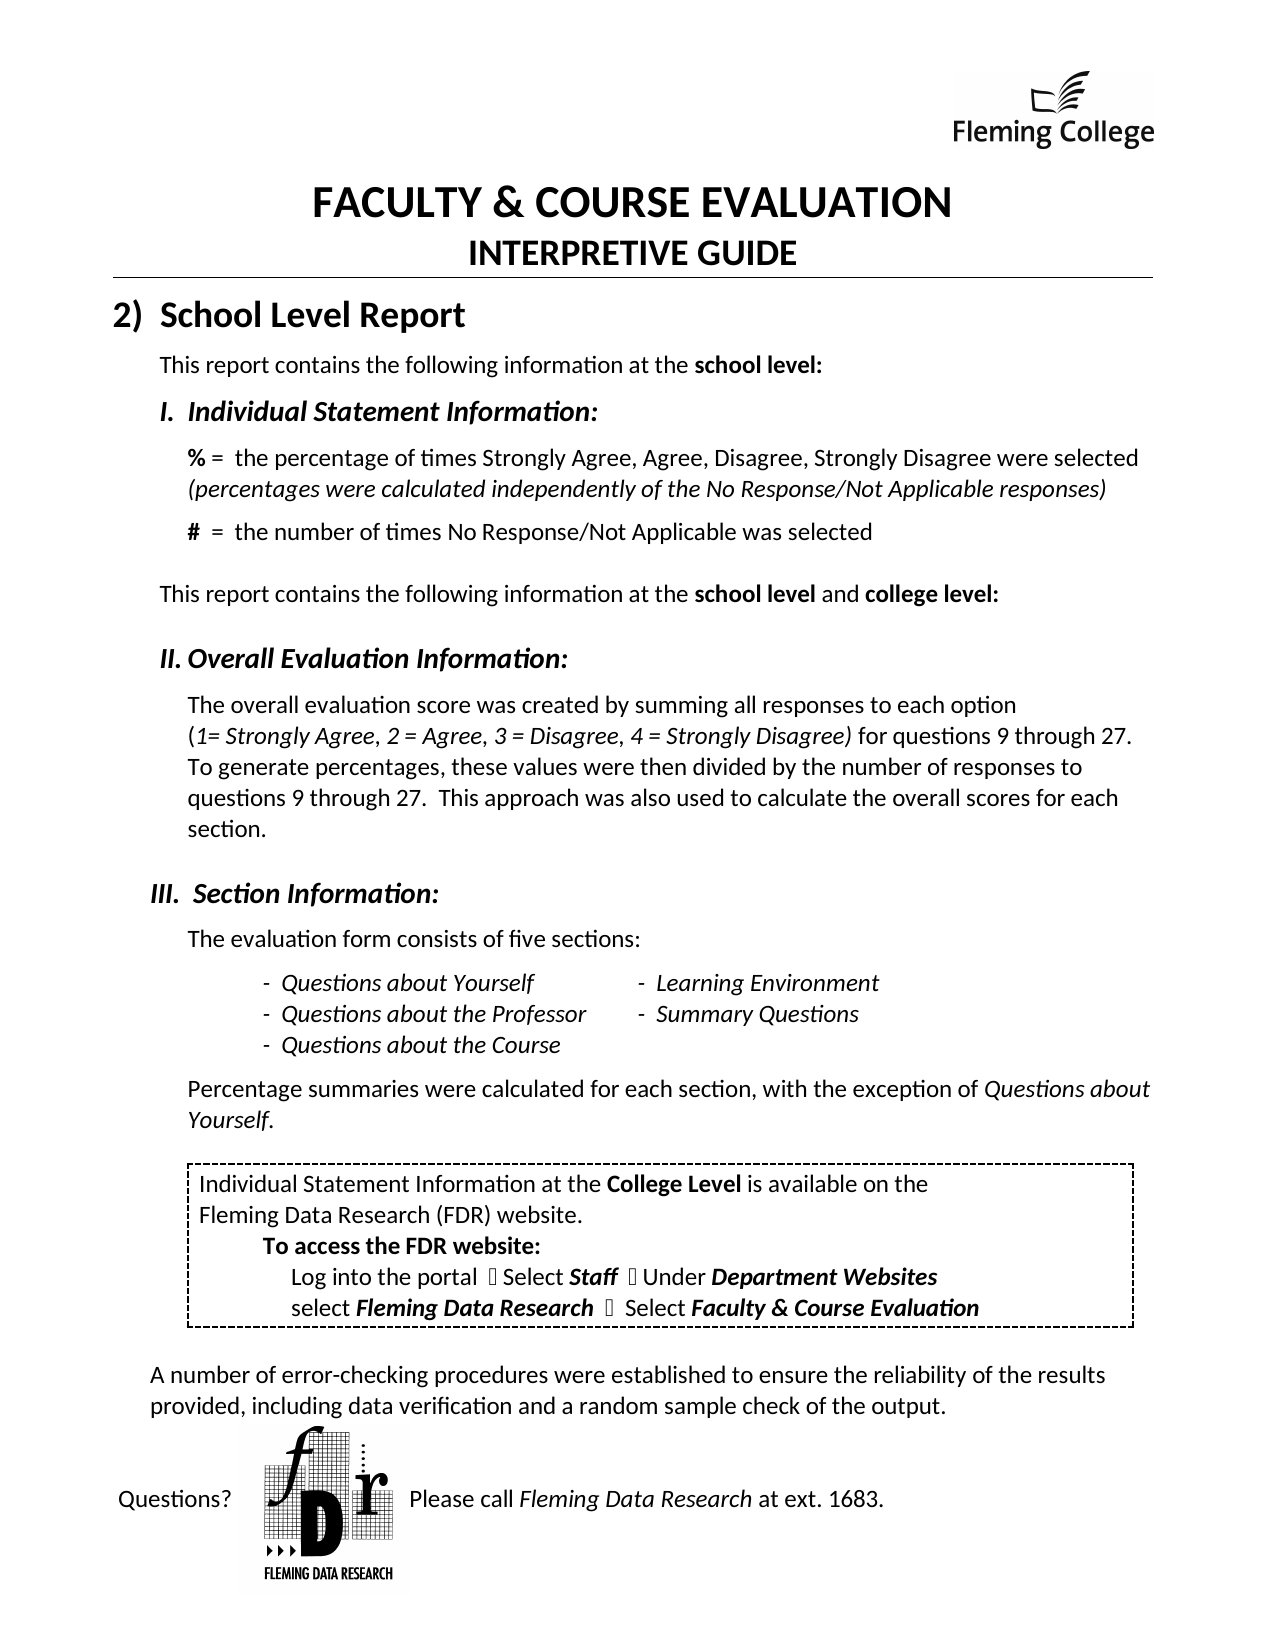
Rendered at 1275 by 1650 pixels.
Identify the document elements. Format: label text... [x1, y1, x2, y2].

text I. Individual Statement Information: [112, 393, 1153, 429]
picture [239, 1514, 410, 1594]
text This report contains the following information at the school level: [159, 349, 1153, 381]
text This report contains the following information at the school level and college level: [159, 578, 1153, 609]
text To generate percentages, these values were then divided by the number of responses to questions 9 through 27. This approach was also used to calculate the overall scores for each section. [187, 751, 1153, 844]
text The overall evaluation score was created by summing all responses to each option [187, 689, 1153, 720]
picture [239, 1424, 410, 1483]
text - Questions about the Professor - Summary Questions [262, 998, 1153, 1029]
text (1= Strongly Agree, 2 = Agree, 3 = Disagree, 4 = Strongly Disagree) for questions 9 through 27. [187, 720, 1153, 751]
text Questions? Please call Fleming Data Research at ext. 1683. [112, 1483, 1153, 1514]
picture [954, 71, 1154, 149]
text - Questions about the Course [262, 1029, 1153, 1060]
text - Questions about Yourself - Learning Environment [262, 967, 1153, 998]
text % = the percentage of times Strongly Agree, Agree, Disagree, Strongly Disagree were selected [187, 441, 1181, 472]
text Percentage summaries were calculated for each section, with the exception of Questions about Yourself. [187, 1072, 1153, 1134]
text (percentages were calculated independently of the No Response/Not Applicable responses) [187, 472, 1153, 503]
text III. Section Information: [112, 875, 1153, 911]
text A number of error-checking procedures were established to ensure the reliability of the results provided, including data verification and a random sample check of the output. [150, 1359, 1153, 1421]
text 2) School Level Report [112, 291, 1153, 337]
text II. Overall Evaluation Information: [159, 640, 1153, 676]
text The evaluation form consists of five sections: [187, 923, 1153, 954]
text # = the number of times No Response/Not Applicable was selected [112, 516, 1153, 547]
table_header Individual Statement Information at the College Level is available on the Fleming Data Research (FDR) website. To access the FDR website: Log into the portal Select Staff Under Department Websites select Fleming Data Research Select Faculty & Course Evaluation [188, 1163, 1133, 1326]
